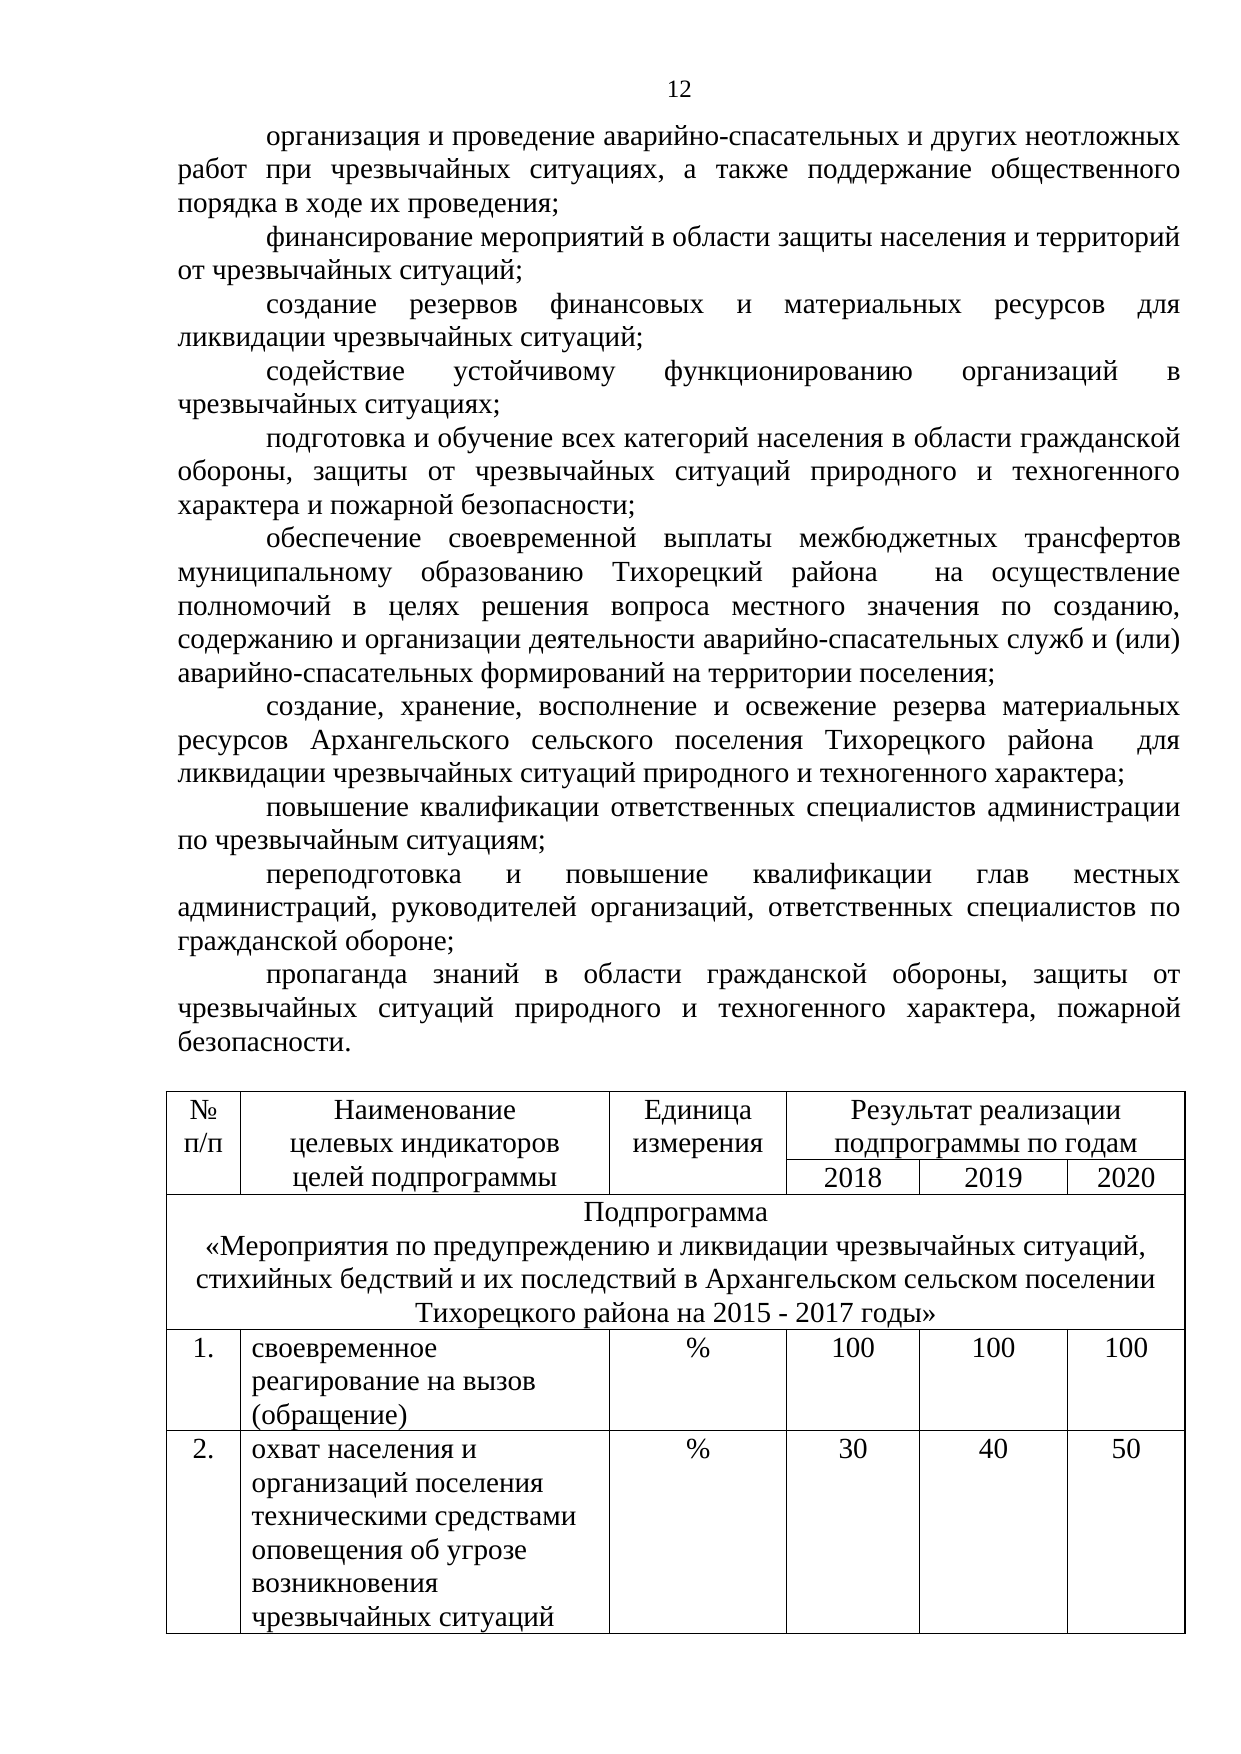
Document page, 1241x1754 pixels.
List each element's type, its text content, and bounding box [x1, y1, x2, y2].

text переподготовка и повышение квалификации глав местных администраций, руководителей организаций, ответственных специалистов по гражданской обороне; [177, 856, 1181, 957]
table_cell 2019 [920, 1160, 1067, 1193]
table_header Единица измерения [610, 1092, 786, 1193]
table_cell 1. [167, 1330, 240, 1430]
text содействие устойчивому функционированию организаций в чрезвычайных ситуациях; [177, 353, 1181, 420]
table_header Наименование целевых индикаторов целей подпрограммы [241, 1092, 609, 1193]
text повышение квалификации ответственных специалистов администрации по чрезвычайным ситуациям; [177, 789, 1181, 856]
table_cell охват населения и организаций поселения техническими средствами оповещения об угрозе возникновения чрезвычайных ситуаций [241, 1431, 609, 1633]
table_cell Подпрограмма «Мероприятия по предупреждению и ликвидации чрезвычайных ситуаций, стихийных бедствий и их последствий в Архангельском сельском поселении Тихорецкого района на 2015 - 2017 годы» [167, 1195, 1184, 1329]
text создание резервов финансовых и материальных ресурсов для ликвидации чрезвычайных ситуаций; [177, 286, 1181, 353]
table_cell 30 [787, 1431, 919, 1633]
table_cell % [610, 1431, 786, 1633]
table_cell 40 [920, 1431, 1067, 1633]
table_cell своевременное реагирование на вызов (обращение) [241, 1330, 609, 1430]
text создание, хранение, восполнение и освежение резерва материальных ресурсов Архангельского сельского поселения Тихорецкого района для ликвидации чрезвычайных ситуаций природного и техногенного характера; [177, 688, 1181, 789]
text пропаганда знаний в области гражданской обороны, защиты от чрезвычайных ситуаций природного и техногенного характера, пожарной безопасности. [177, 957, 1181, 1057]
table_cell 100 [787, 1330, 919, 1430]
text подготовка и обучение всех категорий населения в области гражданской обороны, защиты от чрезвычайных ситуаций природного и техногенного характера и пожарной безопасности; [177, 420, 1181, 521]
table_cell 2. [167, 1431, 240, 1633]
table_cell 100 [1068, 1330, 1184, 1430]
table_cell 2018 [787, 1160, 919, 1193]
table_cell % [610, 1330, 786, 1430]
text организация и проведение аварийно-спасательных и других неотложных работ при чрезвычайных ситуациях, а также поддержание общественного порядка в ходе их проведения; [177, 118, 1181, 219]
text финансирование мероприятий в области защиты населения и территорий от чрезвычайных ситуаций; [177, 219, 1181, 286]
table_cell 2020 [1068, 1160, 1184, 1193]
table_cell 50 [1068, 1431, 1184, 1633]
table_header Результат реализации подпрограммы по годам [787, 1092, 1184, 1159]
table_header № п/п [167, 1092, 240, 1193]
table_cell 100 [920, 1330, 1067, 1430]
text обеспечение своевременной выплаты межбюджетных трансфертов муниципальному образованию Тихорецкий района на осуществление полномочий в целях решения вопроса местного значения по созданию, содержанию и организации деятельности аварийно-спасательных служб и (или) аварийно-спасательных формирований на территории поселения; [177, 521, 1181, 688]
